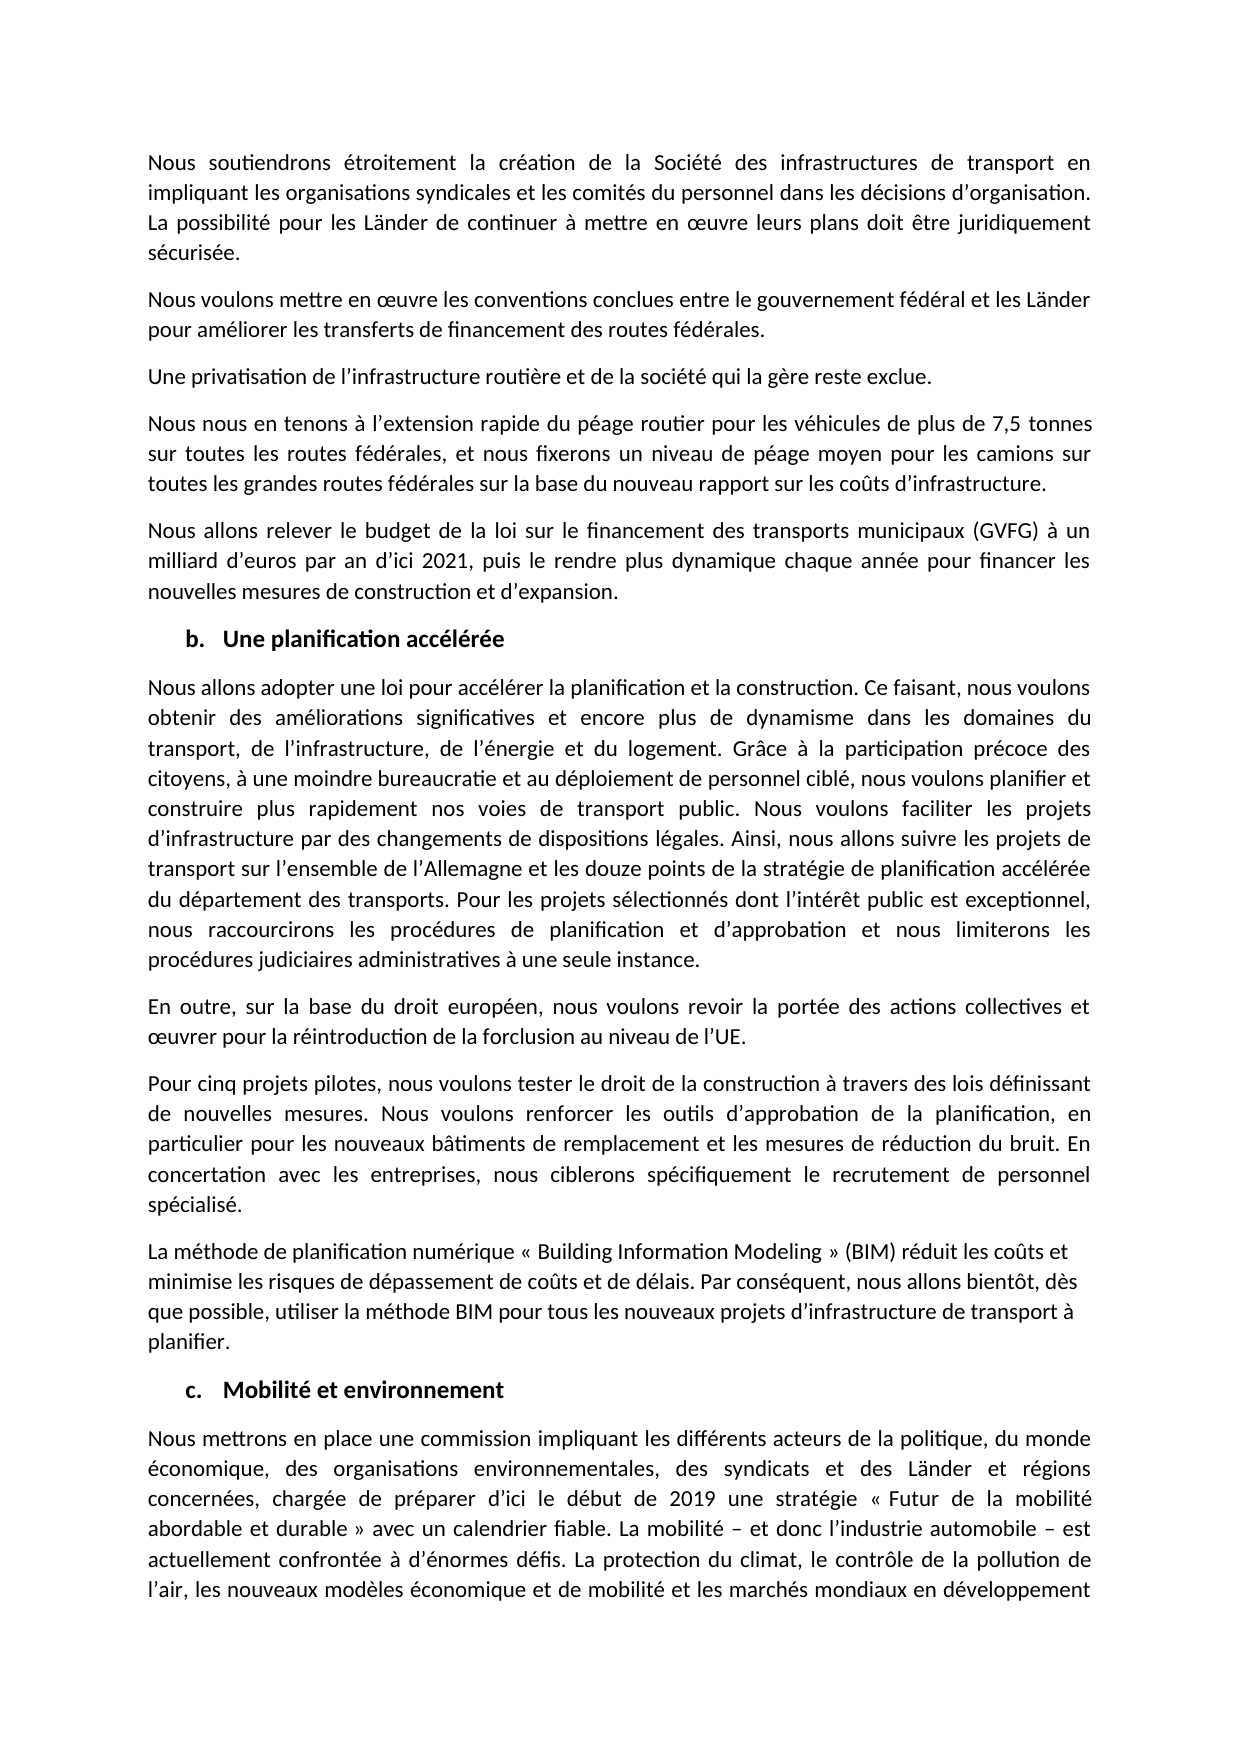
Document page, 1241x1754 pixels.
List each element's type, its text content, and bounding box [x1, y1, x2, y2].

text Une privatisation de l’infrastructure routière et de la société qui la gère reste exclue. [148, 362, 1093, 390]
text Nous allons relever le budget de la loi sur le financement des transports municipaux (GVFG) à un milliard d’euros par an d’ici 2021, puis le rendre plus dynamique chaque année pour financer les nouvelles mesures de construction et d’expansion. [148, 516, 1093, 605]
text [148, 1424, 1093, 1603]
subtitle Une planification accélérée [185, 624, 1093, 654]
text Nous voulons mettre en œuvre les conventions conclues entre le gouvernement fédéral et les Länder pour améliorer les transferts de financement des routes fédérales. [148, 285, 1093, 343]
text En outre, sur la base du droit européen, nous voulons revoir la portée des actions collectives et œuvrer pour la réintroduction de la forclusion au niveau de l’UE. [148, 992, 1093, 1050]
text La méthode de planification numérique « Building Information Modeling » (BIM) réduit les coûts et minimise les risques de dépassement de coûts et de délais. Par conséquent, nous allons bientôt, dès que possible, utiliser la méthode BIM pour tous les nouveaux projets d’infrastructure de transport à planifier. [148, 1237, 1093, 1355]
text Nous allons adopter une loi pour accélérer la planification et la construction. Ce faisant, nous voulons obtenir des améliorations significatives et encore plus de dynamisme dans les domaines du transport, de l’infrastructure, de l’énergie et du logement. Grâce à la participation précoce des citoyens, à une moindre bureaucratie et au déploiement de personnel ciblé, nous voulons planifier et construire plus rapidement nos voies de transport public. Nous voulons faciliter les projets d’infrastructure par des changements de dispositions légales. Ainsi, nous allons suivre les projets de transport sur l’ensemble de l’Allemagne et les douze points de la stratégie de planification accélérée du département des transports. Pour les projets sélectionnés dont l’intérêt public est exceptionnel, nous raccourcirons les procédures de planification et d’approbation et nous limiterons les procédures judiciaires administratives à une seule instance. [148, 673, 1093, 973]
text Nous nous en tenons à l’extension rapide du péage routier pour les véhicules de plus de 7,5 tonnes sur toutes les routes fédérales, et nous fixerons un niveau de péage moyen pour les camions sur toutes les grandes routes fédérales sur la base du nouveau rapport sur les coûts d’infrastructure. [148, 409, 1093, 497]
subtitle Mobilité et environnement [185, 1374, 1093, 1405]
text Nous soutiendrons étroitement la création de la Société des infrastructures de transport en impliquant les organisations syndicales et les comités du personnel dans les décisions d’organisation. La possibilité pour les Länder de continuer à mettre en œuvre leurs plans doit être juridiquement sécurisée. [148, 148, 1093, 266]
text Pour cinq projets pilotes, nous voulons tester le droit de la construction à travers des lois définissant de nouvelles mesures. Nous voulons renforcer les outils d’approbation de la planification, en particulier pour les nouveaux bâtiments de remplacement et les mesures de réduction du bruit. En concertation avec les entreprises, nous ciblerons spécifiquement le recrutement de personnel spécialisé. [148, 1069, 1093, 1218]
